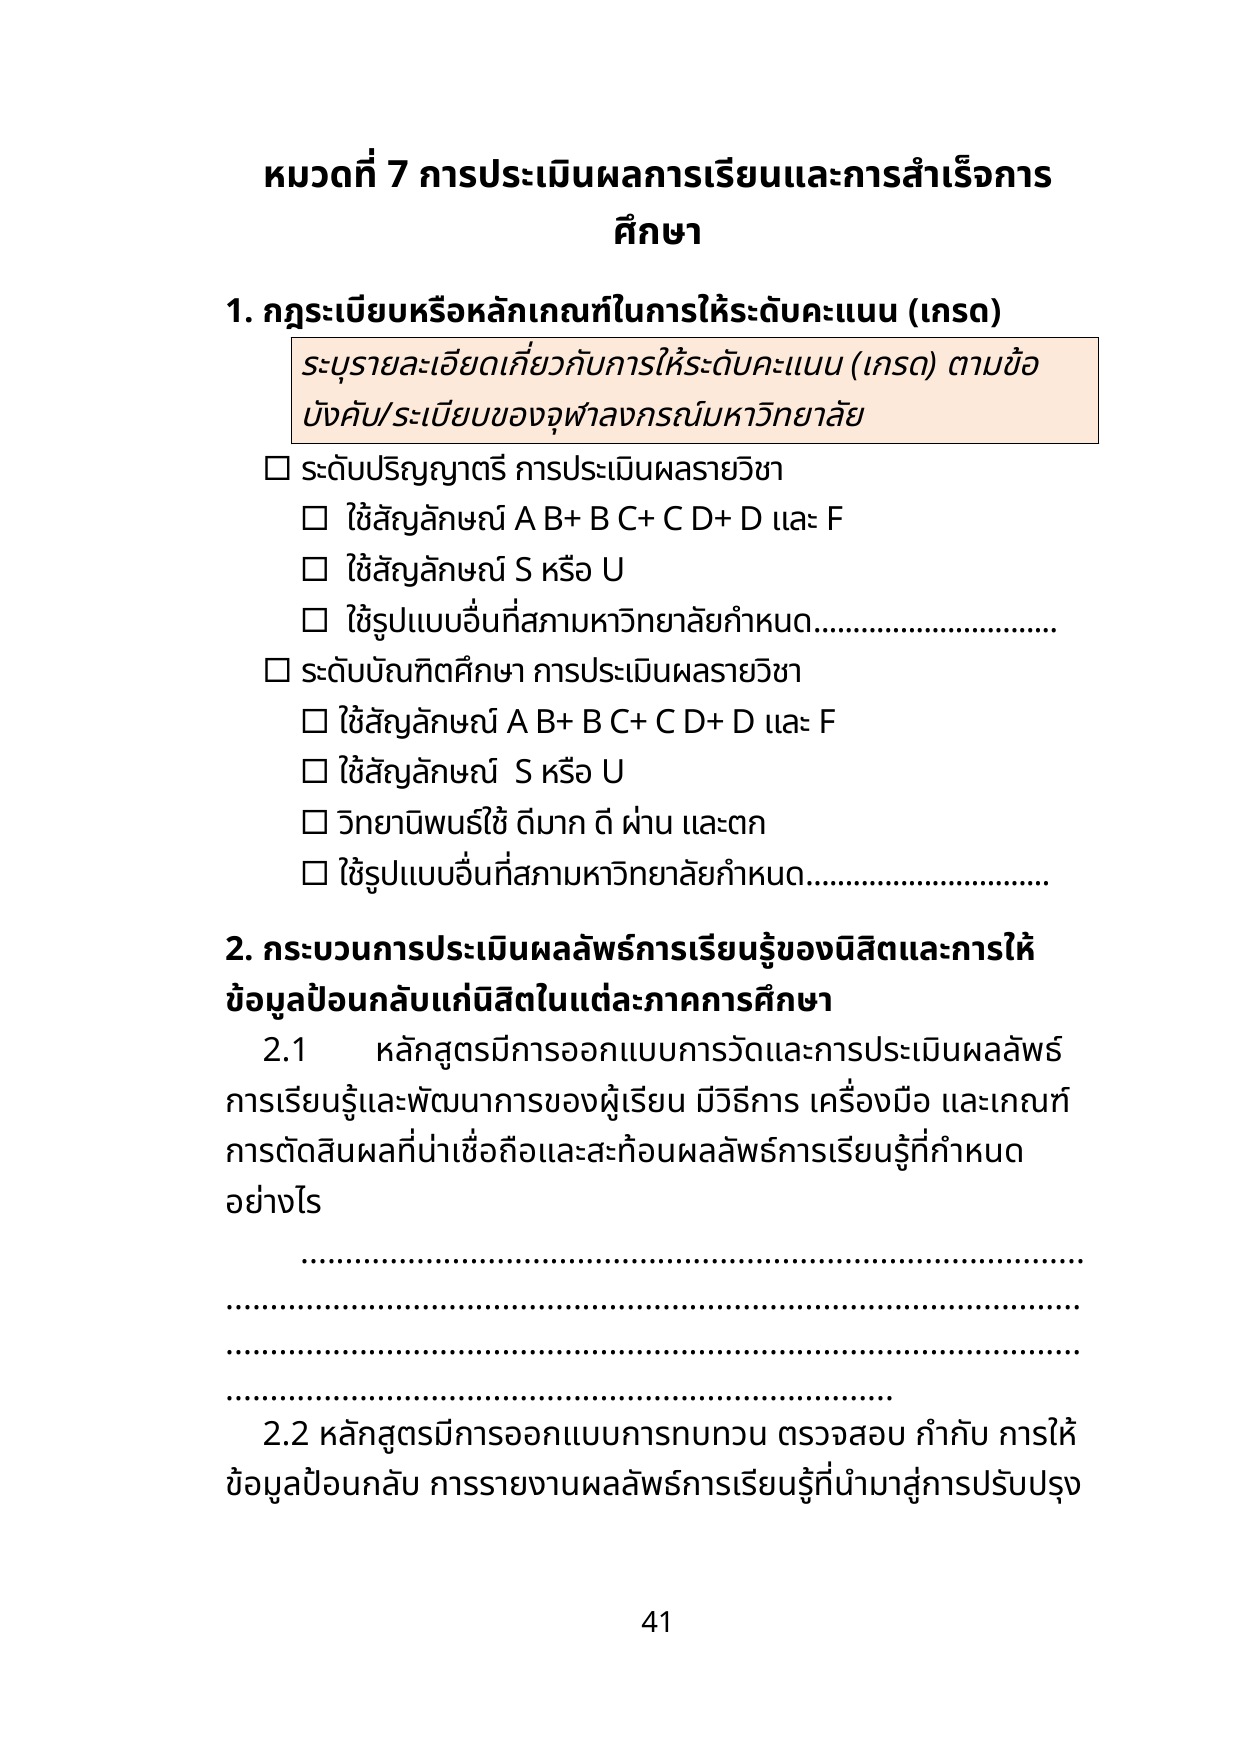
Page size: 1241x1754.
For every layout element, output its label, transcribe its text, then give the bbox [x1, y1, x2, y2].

text ระดับบัณฑิตศึกษา การประเมินผลรายวิชา [225, 647, 1090, 698]
text ระดับปริญญาตรี การประเมินผลรายวิชา [225, 444, 1090, 495]
text หมวดที่ 7 การประเมินผลการเรียนและการสำเร็จการศึกษา [225, 148, 1090, 261]
text ใช้รูปแบบอื่นที่สภามหาวิทยาลัยกำหนด............................... [225, 596, 1090, 647]
text ระบุรายละเอียดเกี่ยวกับการให้ระดับคะแนน (เกรด) ตามข้อบังคับ/ระเบียบของจุฬาลงกรณ์มหาวิทยาลัย [292, 338, 1098, 443]
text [225, 1410, 1090, 1511]
text ใช้สัญลักษณ์ A B+ B C+ C D+ D และ F [225, 698, 1090, 748]
text ใช้สัญลักษณ์ S หรือ U [225, 748, 1090, 799]
text 1. กฎระเบียบหรือหลักเกณฑ์ในการให้ระดับคะแนน (เกรด) [225, 286, 1090, 337]
text วิทยานิพนธ์ใช้ ดีมาก ดี ผ่าน และตก [225, 799, 1090, 849]
text ใช้สัญลักษณ์ A B+ B C+ C D+ D และ F [225, 495, 1090, 546]
text ใช้รูปแบบอื่นที่สภามหาวิทยาลัยกำหนด............................... [225, 849, 1090, 900]
text ใช้สัญลักษณ์ S หรือ U [225, 546, 1090, 596]
text 2. กระบวนการประเมินผลลัพธ์การเรียนรู้ของนิสิตและการให้ข้อมูลป้อนกลับแก่นิสิตในแต่ละภาคการศึกษา [225, 925, 1090, 1026]
text 2.1 หลักสูตรมีการออกแบบการวัดและการประเมินผลลัพธ์การเรียนรู้และพัฒนาการของผู้เรียน มีวิธีการ เครื่องมือ และเกณฑ์การตัดสินผลที่น่าเชื่อถือและสะท้อนผลลัพธ์การเรียนรู้ที่กำหนดอย่างไร [225, 1026, 1090, 1228]
